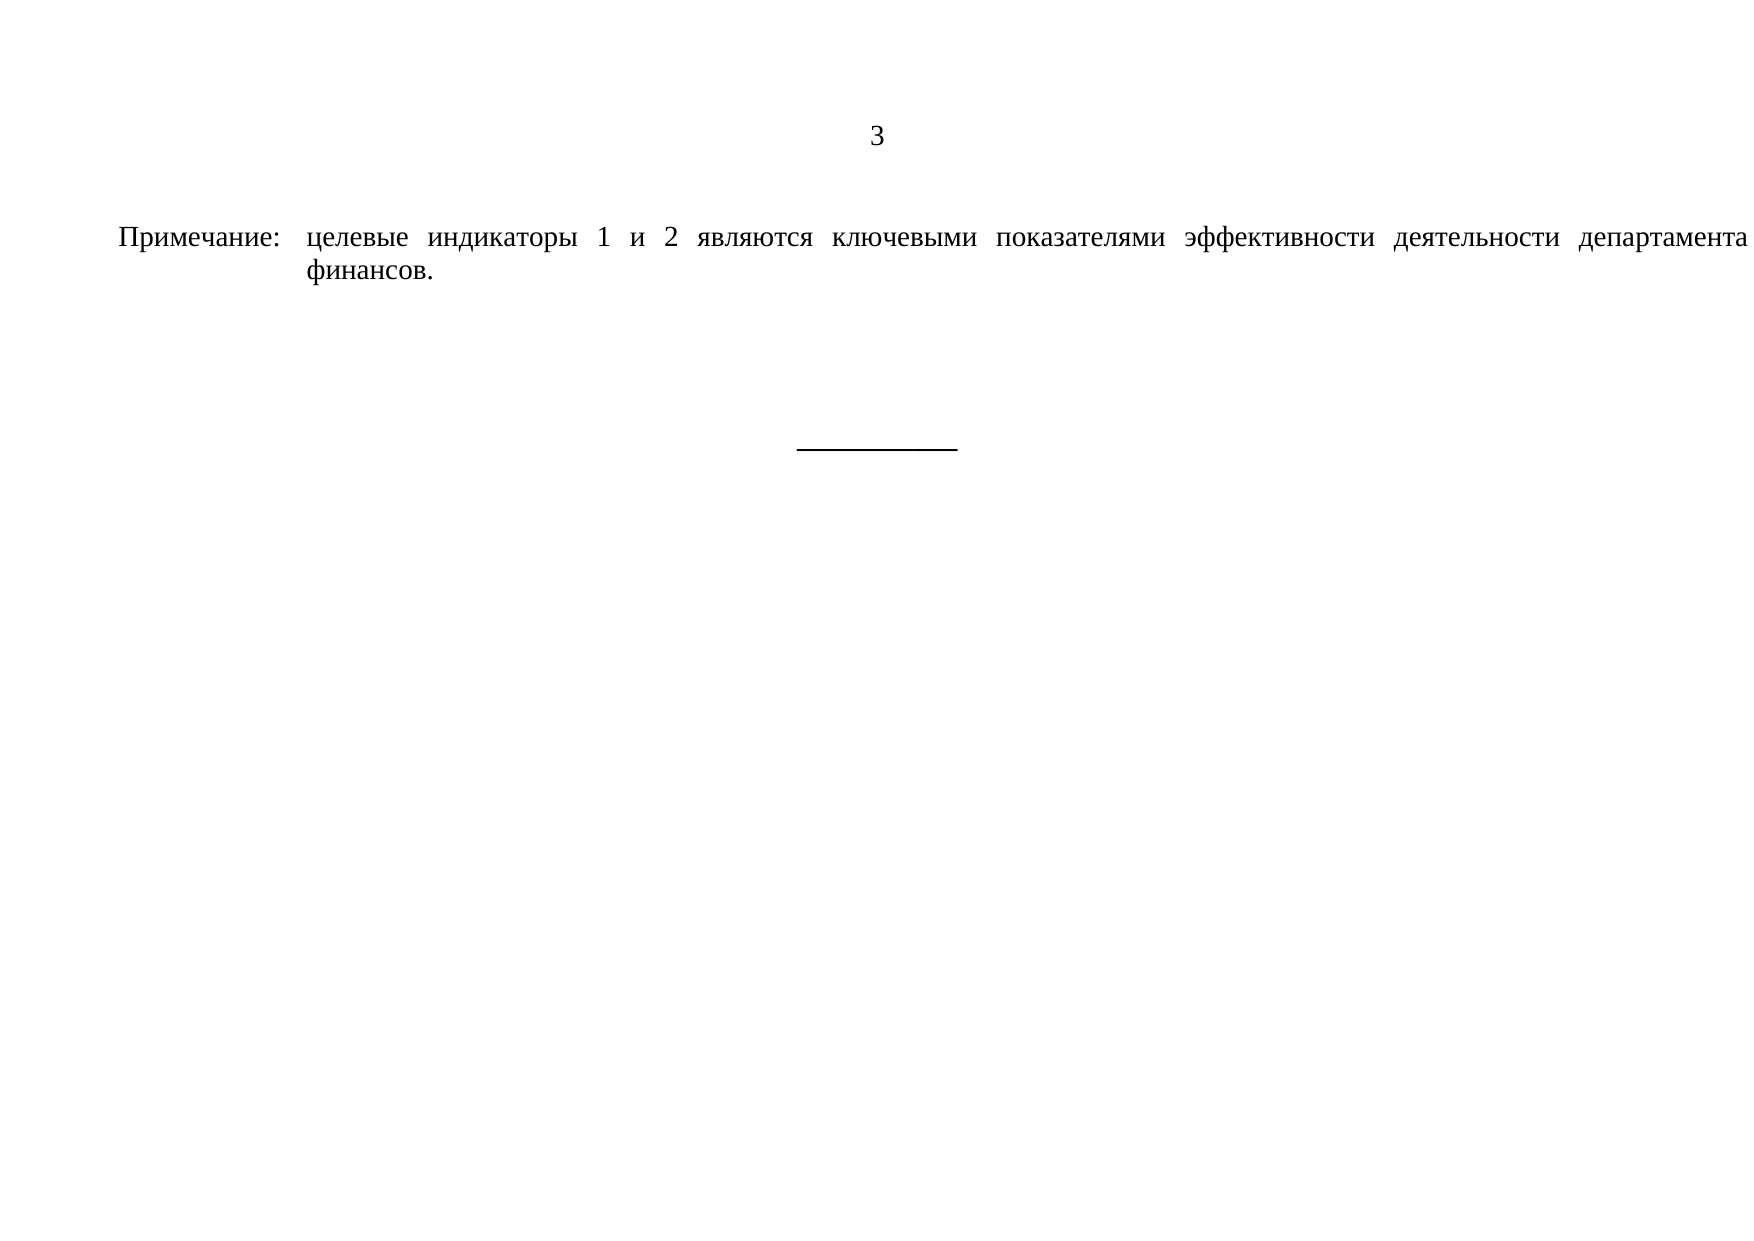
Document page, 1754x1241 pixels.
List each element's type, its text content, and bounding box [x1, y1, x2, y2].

text ___________ [118, 420, 1636, 453]
table_header целевые индикаторы 1 и 2 являются ключевыми показателями эффективности деятельности департамента финансов. [295, 219, 1713, 286]
table_header Примечание: [107, 219, 295, 286]
